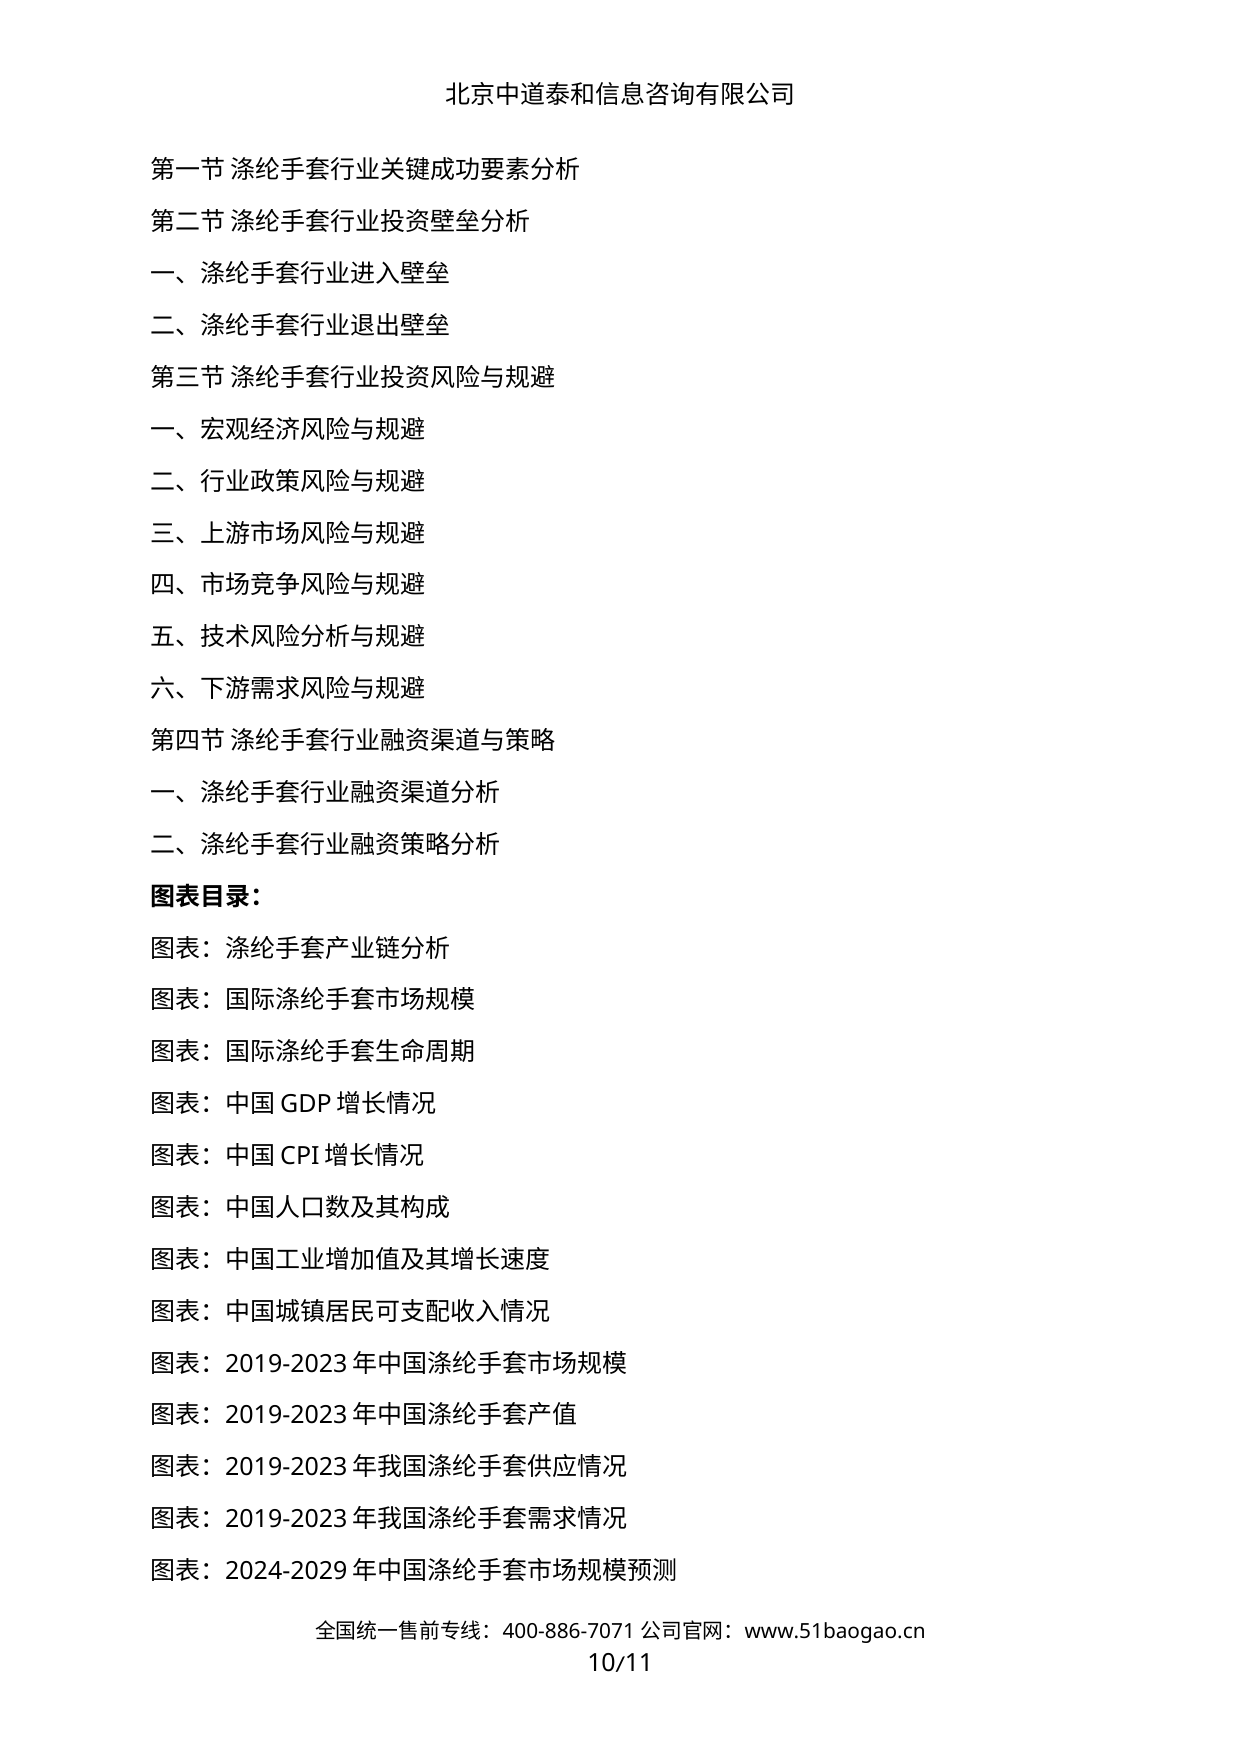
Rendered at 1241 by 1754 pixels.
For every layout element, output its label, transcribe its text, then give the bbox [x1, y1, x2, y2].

text 图表：中国GDP增长情况 [150, 1084, 1090, 1120]
text 图表目录： [150, 876, 1090, 912]
text 二、涤纶手套行业退出壁垒 [150, 306, 1090, 342]
text 第三节 涤纶手套行业投资风险与规避 [150, 357, 1090, 394]
text 图表：涤纶手套产业链分析 [150, 928, 1090, 964]
text 三、上游市场风险与规避 [150, 513, 1090, 549]
text 图表：中国人口数及其构成 [150, 1187, 1090, 1224]
text 图表：2019-2023年我国涤纶手套供应情况 [150, 1447, 1090, 1483]
text 五、技术风险分析与规避 [150, 617, 1090, 653]
text 六、下游需求风险与规避 [150, 669, 1090, 705]
text 一、涤纶手套行业融资渠道分析 [150, 772, 1090, 809]
text 图表：中国城镇居民可支配收入情况 [150, 1291, 1090, 1327]
text 二、行业政策风险与规避 [150, 461, 1090, 497]
text 四、市场竞争风险与规避 [150, 565, 1090, 601]
text 一、涤纶手套行业进入壁垒 [150, 254, 1090, 290]
text 二、涤纶手套行业融资策略分析 [150, 824, 1090, 861]
text 图表：2024-2029年中国涤纶手套市场规模预测 [150, 1551, 1090, 1587]
text 图表：中国工业增加值及其增长速度 [150, 1239, 1090, 1276]
text 第一节 涤纶手套行业关键成功要素分析 [150, 150, 1090, 186]
text 图表：2019-2023年我国涤纶手套需求情况 [150, 1499, 1090, 1535]
text 图表：2019-2023年中国涤纶手套市场规模 [150, 1343, 1090, 1379]
text 第二节 涤纶手套行业投资壁垒分析 [150, 202, 1090, 238]
text 图表：2019-2023年中国涤纶手套产值 [150, 1395, 1090, 1431]
text 一、宏观经济风险与规避 [150, 409, 1090, 446]
text 图表：国际涤纶手套生命周期 [150, 1032, 1090, 1068]
text 图表：国际涤纶手套市场规模 [150, 980, 1090, 1016]
text 第四节 涤纶手套行业融资渠道与策略 [150, 721, 1090, 757]
text 图表：中国CPI增长情况 [150, 1136, 1090, 1172]
